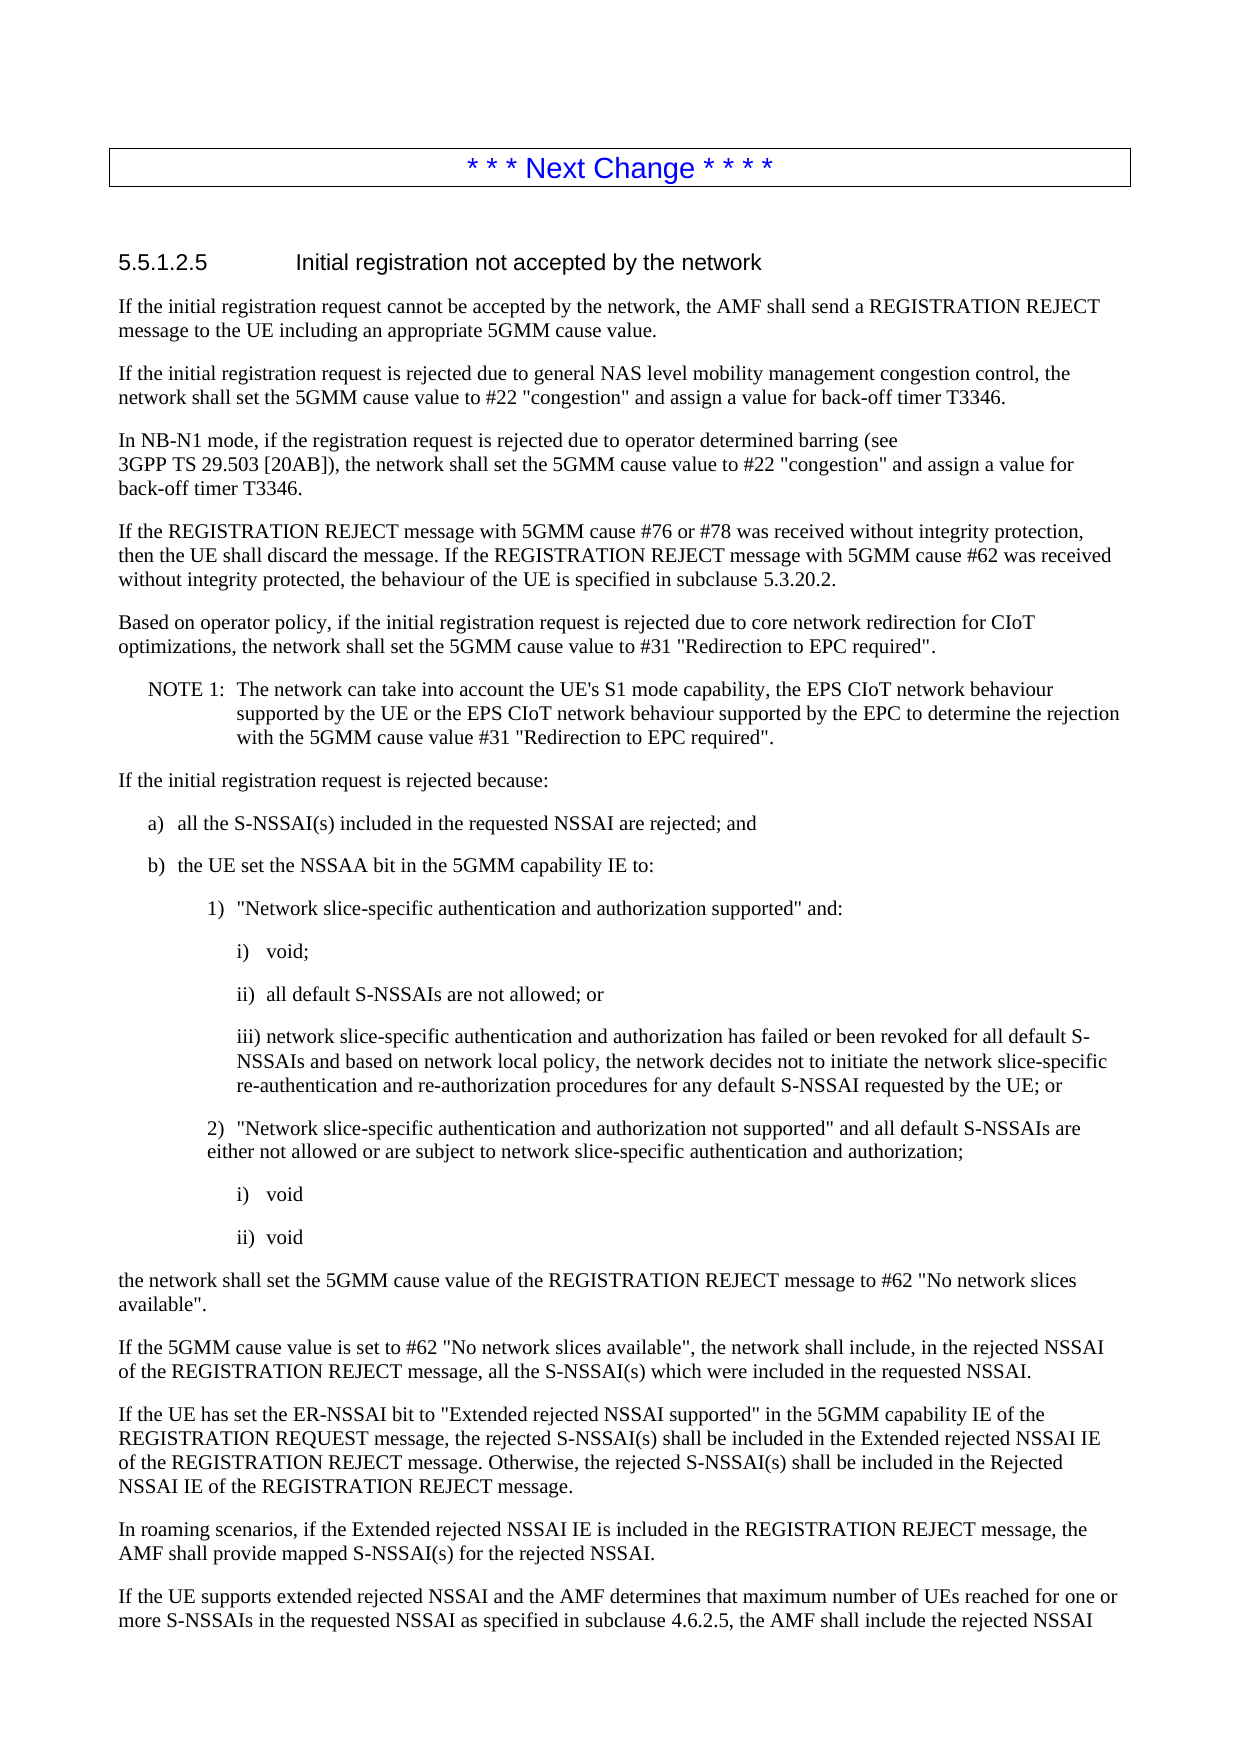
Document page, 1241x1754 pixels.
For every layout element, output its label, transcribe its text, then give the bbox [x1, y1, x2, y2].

text If the initial registration request is rejected because: [118, 768, 1122, 792]
text iii) network slice-specific authentication and authorization has failed or been revoked for all default S-NSSAIs and based on network local policy, the network decides not to initiate the network slice-specific re-authentication and re-authorization procedures for any default S-NSSAI requested by the UE; or [236, 1024, 1122, 1097]
text a) all the S-NSSAI(s) included in the requested NSSAI are rejected; and [148, 810, 1122, 834]
subtitle 5.5.1.2.5 Initial registration not accepted by the network [118, 249, 1122, 275]
text In roaming scenarios, if the Extended rejected NSSAI IE is included in the REGISTRATION REJECT message, the AMF shall provide mapped S-NSSAI(s) for the rejected NSSAI. [118, 1517, 1122, 1565]
text NOTE 1: The network can take into account the UE's S1 mode capability, the EPS CIoT network behaviour supported by the UE or the EPS CIoT network behaviour supported by the EPC to determine the rejection with the 5GMM cause value #31 "Redirection to EPC required". [148, 677, 1122, 749]
text i) void; [236, 939, 1122, 963]
text the network shall set the 5GMM cause value of the REGISTRATION REJECT message to #62 "No network slices available". [118, 1268, 1122, 1316]
text i) void [236, 1182, 1122, 1206]
text If the initial registration request is rejected due to general NAS level mobility management congestion control, the network shall set the 5GMM cause value to #22 "congestion" and assign a value for back-off timer T3346. [118, 361, 1122, 409]
text Based on operator policy, if the initial registration request is rejected due to core network redirection for CIoT optimizations, the network shall set the 5GMM cause value to #31 "Redirection to EPC required". [118, 610, 1122, 658]
text In NB-N1 mode, if the registration request is rejected due to operator determined barring (see 3GPP TS 29.503 [20AB]), the network shall set the 5GMM cause value to #22 "congestion" and assign a value for back-off timer T3346. [118, 428, 1122, 500]
text 2) "Network slice-specific authentication and authorization not supported" and all default S-NSSAIs are either not allowed or are subject to network slice-specific authentication and authorization; [207, 1115, 1122, 1163]
text ii) all default S-NSSAIs are not allowed; or [236, 982, 1122, 1006]
text If the REGISTRATION REJECT message with 5GMM cause #76 or #78 was received without integrity protection, then the UE shall discard the message. If the REGISTRATION REJECT message with 5GMM cause #62 was received without integrity protected, the behaviour of the UE is specified in subclause 5.3.20.2. [118, 519, 1122, 591]
text If the UE has set the ER-NSSAI bit to "Extended rejected NSSAI supported" in the 5GMM capability IE of the REGISTRATION REQUEST message, the rejected S-NSSAI(s) shall be included in the Extended rejected NSSAI IE of the REGISTRATION REJECT message. Otherwise, the rejected S-NSSAI(s) shall be included in the Rejected NSSAI IE of the REGISTRATION REJECT message. [118, 1402, 1122, 1498]
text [118, 1583, 1122, 1632]
text b) the UE set the NSSAA bit in the 5GMM capability IE to: [148, 853, 1122, 877]
text ii) void [236, 1225, 1122, 1249]
text 1) "Network slice-specific authentication and authorization supported" and: [207, 896, 1122, 920]
text * * * Next Change * * * * [110, 149, 1130, 186]
text If the initial registration request cannot be accepted by the network, the AMF shall send a REGISTRATION REJECT message to the UE including an appropriate 5GMM cause value. [118, 294, 1122, 342]
text If the 5GMM cause value is set to #62 "No network slices available", the network shall include, in the rejected NSSAI of the REGISTRATION REJECT message, all the S-NSSAI(s) which were included in the requested NSSAI. [118, 1335, 1122, 1383]
